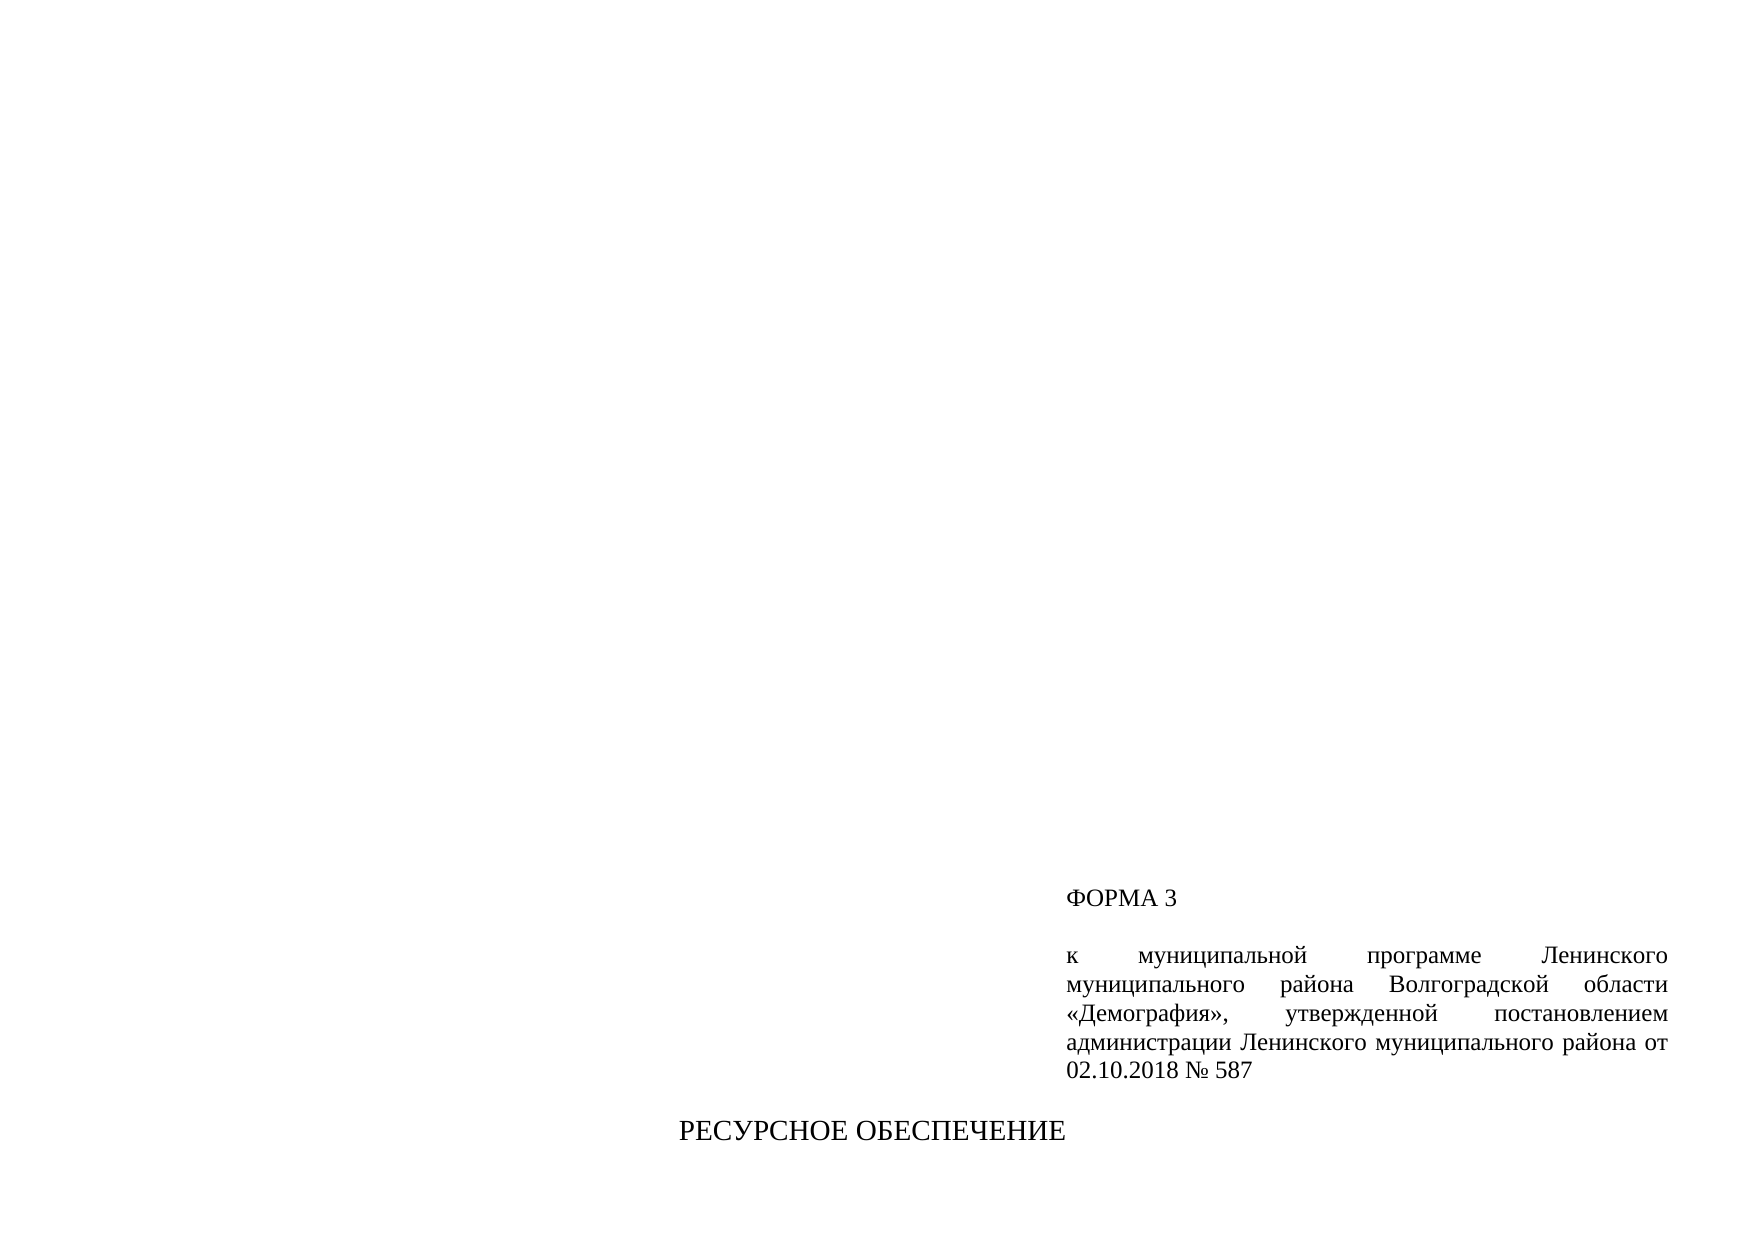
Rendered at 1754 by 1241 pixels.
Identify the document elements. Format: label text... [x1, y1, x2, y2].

text РЕСУРСНОЕ ОБЕСПЕЧЕНИЕ [77, 1113, 1668, 1147]
text к муниципальной программе Ленинского муниципального района Волгоградской области «Демография», утвержденной постановлением администрации Ленинского муниципального района от 02.10.2018 № 587 [1066, 941, 1668, 1084]
text ФОРМА 3 [1066, 883, 1668, 912]
